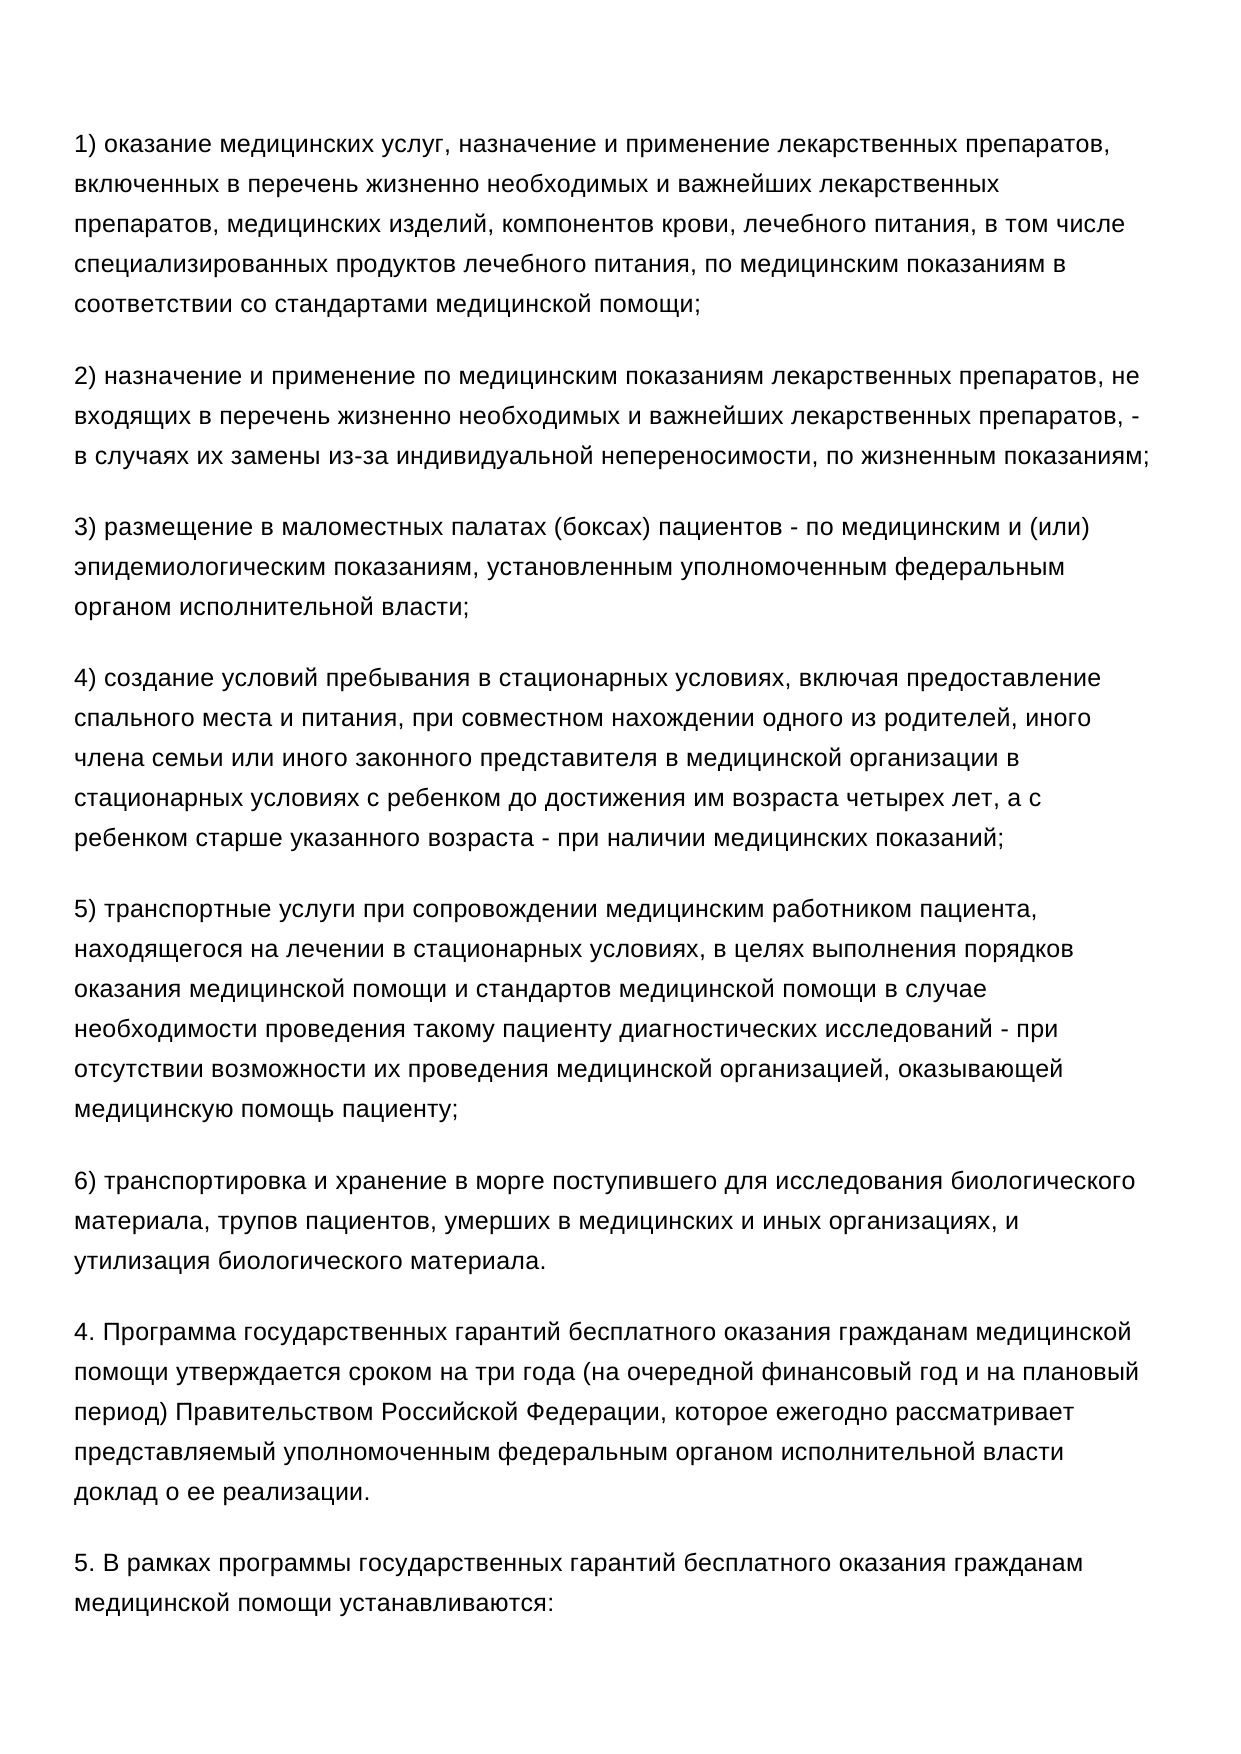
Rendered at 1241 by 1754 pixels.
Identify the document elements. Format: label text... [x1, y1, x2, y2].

text 5. В рамках программы государственных гарантий бесплатного оказания гражданам медицинской помощи устанавливаются: [74, 1537, 1152, 1617]
text 1) оказание медицинских услуг, назначение и применение лекарственных препаратов, включенных в перечень жизненно необходимых и важнейших лекарственных препаратов, медицинских изделий, компонентов крови, лечебного питания, в том числе специализированных продуктов лечебного питания, по медицинским показаниям в соответствии со стандартами медицинской помощи; [74, 118, 1152, 318]
text 3) размещение в маломестных палатах (боксах) пациентов - по медицинским и (или) эпидемиологическим показаниям, установленным уполномоченным федеральным органом исполнительной власти; [74, 501, 1152, 621]
text 2) назначение и применение по медицинским показаниям лекарственных препаратов, не входящих в перечень жизненно необходимых и важнейших лекарственных препаратов, - в случаях их замены из-за индивидуальной непереносимости, по жизненным показаниям; [74, 349, 1152, 469]
text 4. Программа государственных гарантий бесплатного оказания гражданам медицинской помощи утверждается сроком на три года (на очередной финансовый год и на плановый период) Правительством Российской Федерации, которое ежегодно рассматривает представляемый уполномоченным федеральным органом исполнительной власти доклад о ее реализации. [74, 1306, 1152, 1506]
text 6) транспортировка и хранение в морге поступившего для исследования биологического материала, трупов пациентов, умерших в медицинских и иных организациях, и утилизация биологического материала. [74, 1154, 1152, 1274]
text 4) создание условий пребывания в стационарных условиях, включая предоставление спального места и питания, при совместном нахождении одного из родителей, иного члена семьи или иного законного представителя в медицинской организации в стационарных условиях с ребенком до достижения им возраста четырех лет, а с ребенком старше указанного возраста - при наличии медицинских показаний; [74, 652, 1152, 852]
text 5) транспортные услуги при сопровождении медицинским работником пациента, находящегося на лечении в стационарных условиях, в целях выполнения порядков оказания медицинской помощи и стандартов медицинской помощи в случае необходимости проведения такому пациенту диагностических исследований - при отсутствии возможности их проведения медицинской организацией, оказывающей медицинскую помощь пациенту; [74, 883, 1152, 1123]
